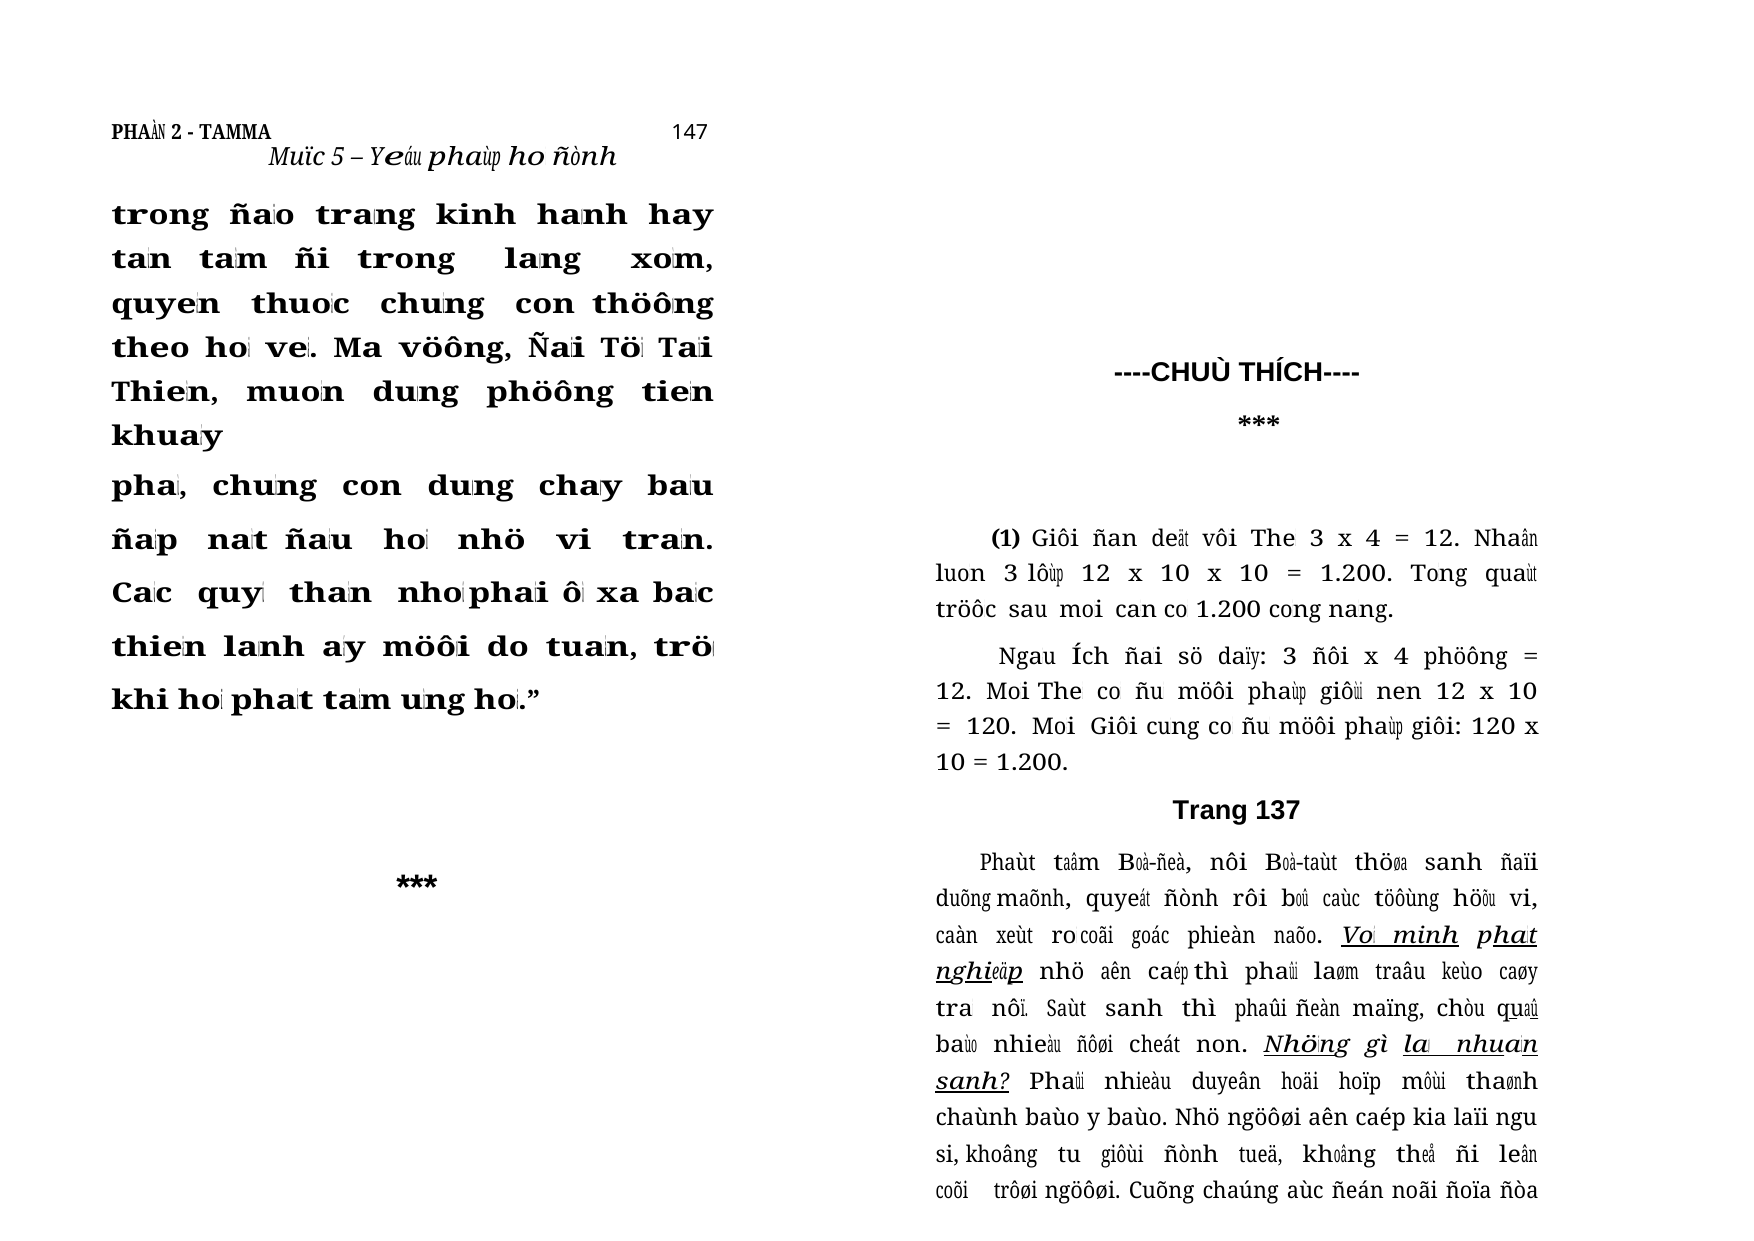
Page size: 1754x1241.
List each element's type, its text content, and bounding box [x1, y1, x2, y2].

text Trang 137 [1088, 794, 1385, 825]
text phaù, chuùng con duøng chaøy baùu ñaäp naùt ñaàu hoï nhö vi traàn. Caùc quyû thaàn nhoû phaûi ôû xa baäc thieän laønh aáy möôøi do tuaàn, tröø khi hoï phaùt taâm uûng hoä.” [111, 467, 714, 717]
text *** [1088, 408, 1429, 445]
text Ngaãu Ích ñaïi sö daïy: 3 ñôøi x 4 phöông = 12. Moãi Theá coù ñuû möôøi phaùp giôùi neân 12 x 10 = 120. Moãi Giôùi cuõng coù ñuû möôøi phaùp giôùi: 120 x 10 = 1.200. [935, 639, 1539, 777]
text trong ñaïo traøng kinh haønh hay taùn taâm ñi trong laøng xoùm, quyeán thuoäc chuùng con thöôøng theo hoä veä. Ma vöông, Ñaïi Töï Taïi Thieân, muoán duøng phöông tieän khuaáy [111, 189, 714, 454]
text PHAÀN 2 - TAMMA 147 [111, 118, 718, 144]
subtitle *** [124, 866, 709, 907]
text ----CHUÙ THÍCH---- [1111, 356, 1362, 387]
text Muïc 5 – Yeáu phaùp hoä ñònh [268, 144, 718, 171]
list Giôùi ñan deät vôùi Theá 3 x 4 = 12. Nhaân luoân 3 lôùp 12 x 10 x 10 = 1.200. Toång quaùt tröôùc sau moãi caên coù 1.200 coâng naêng. [935, 522, 1539, 624]
